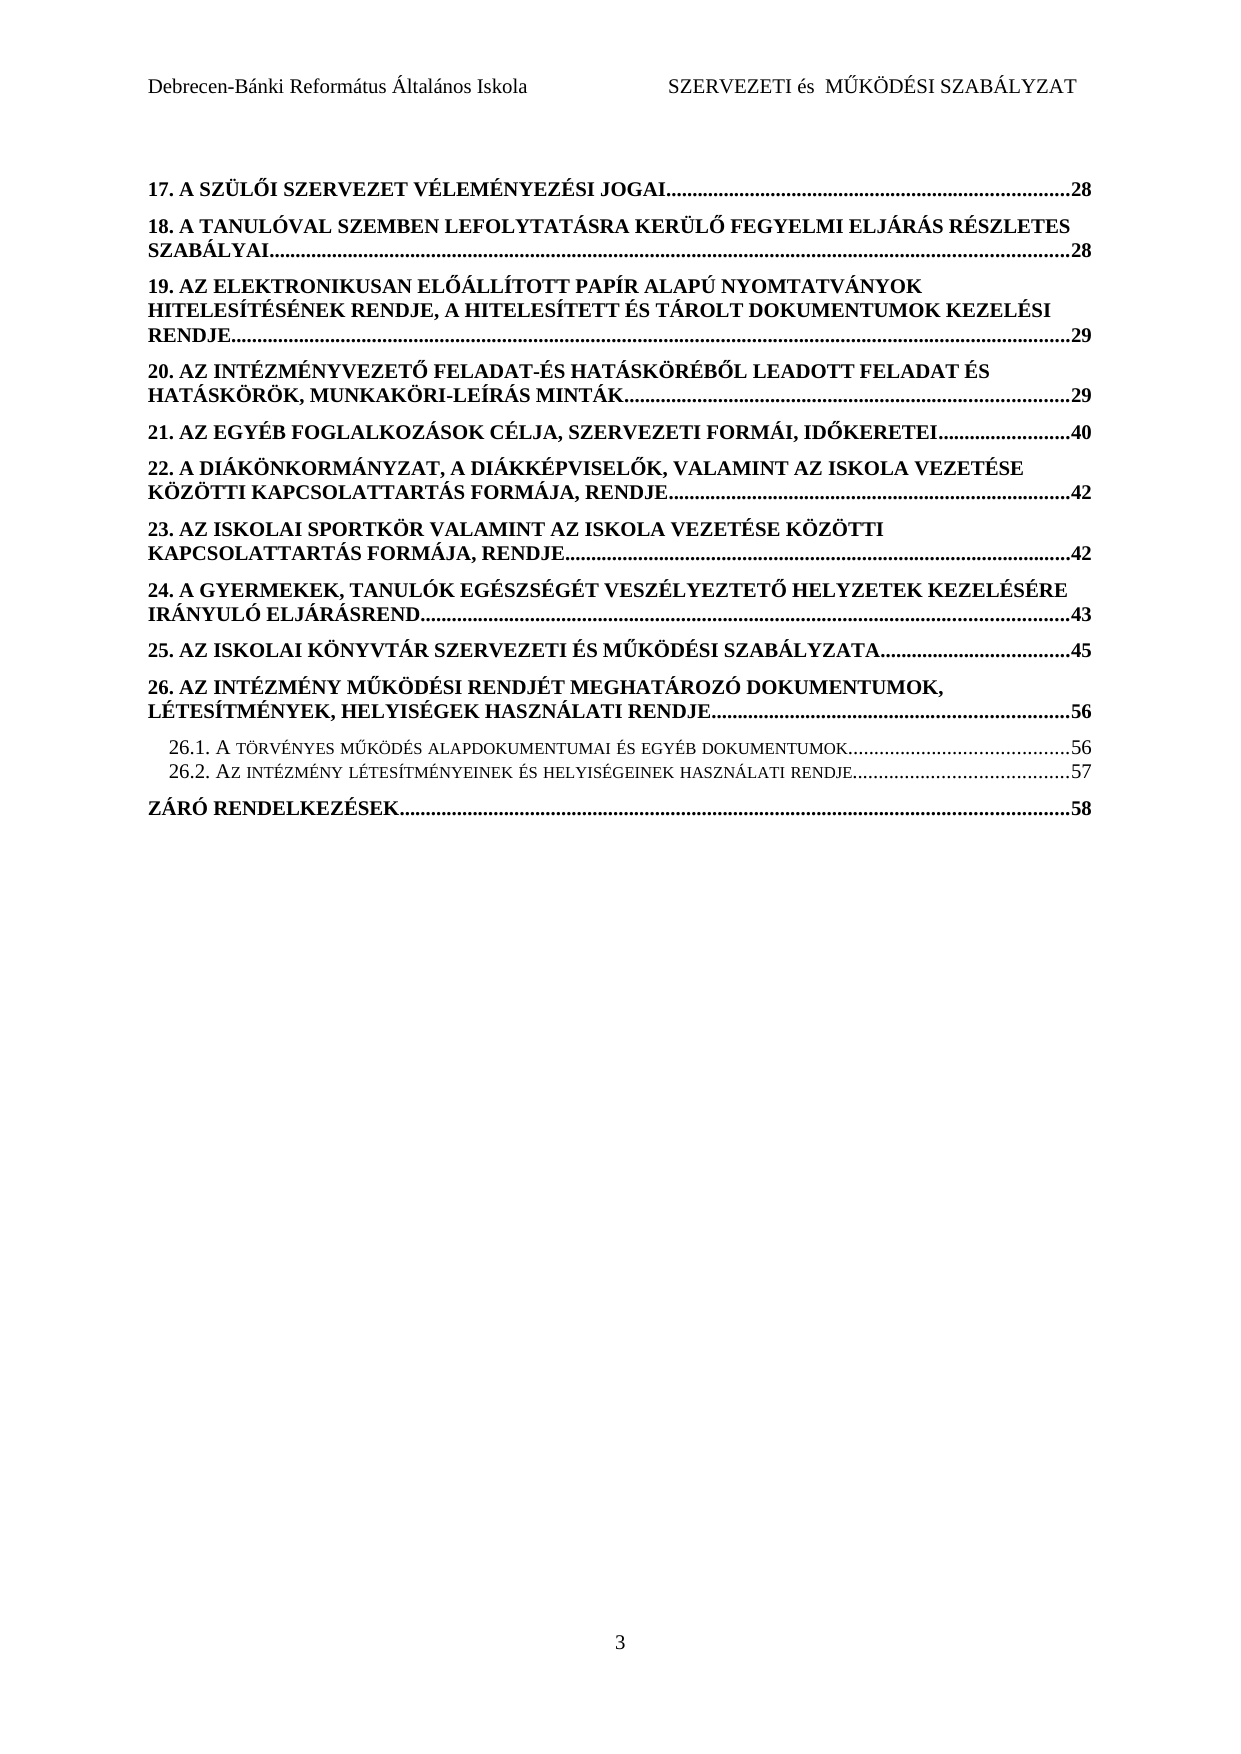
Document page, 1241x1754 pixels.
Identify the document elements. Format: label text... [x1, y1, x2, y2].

text 20. Az intézményvezető feladat-és hatásköréből leadott feladat és hatáskörök, munkaköri-leírás minták 29 [148, 359, 1092, 407]
text 18. A tanulóval szemben lefolytatásra kerülő fegyelmi eljárás részletes szabályai 28 [148, 214, 1092, 262]
text 26.1. A törvényes működés alapdokumentumai és egyéb dokumentumok 56 [168, 735, 1092, 759]
text 19. Az elektronikusan előállított papír alapú nyomtatványok hitelesítésének rendje, a hitelesített és tárolt dokumentumok kezelési rendje 29 [148, 274, 1092, 347]
text 26.2. Az intézmény létesítményeinek és helyiségeinek használati rendje 57 [168, 759, 1092, 783]
text 24. A gyermekek, tanulók egészségét veszélyeztető helyzetek kezelésére irányuló eljárásrend 43 [148, 577, 1092, 626]
text 23. Az iskolai sportkör valamint az iskola vezetése közötti kapcsolattartás formája, rendje 42 [148, 517, 1092, 565]
text Záró rendelkezések 58 [148, 796, 1092, 820]
text 17. A szülői szervezet véleményezési jogai. 28 [148, 177, 1092, 201]
text 25. Az Iskolai Könyvtár Szervezeti és Működési Szabályzata 45 [148, 638, 1092, 662]
text 21. Az egyéb foglalkozások célja, szervezeti formái, időkeretei 40 [148, 420, 1092, 444]
text 26. Az intézmény működési rendjét meghatározó dokumentumok, létesítmények, helyiségek használati rendje 56 [148, 675, 1092, 723]
text 22. A diákönkormányzat, a diákképviselők, valamint az iskola vezetése közötti kapcsolattartás formája, rendje 42 [148, 456, 1092, 504]
